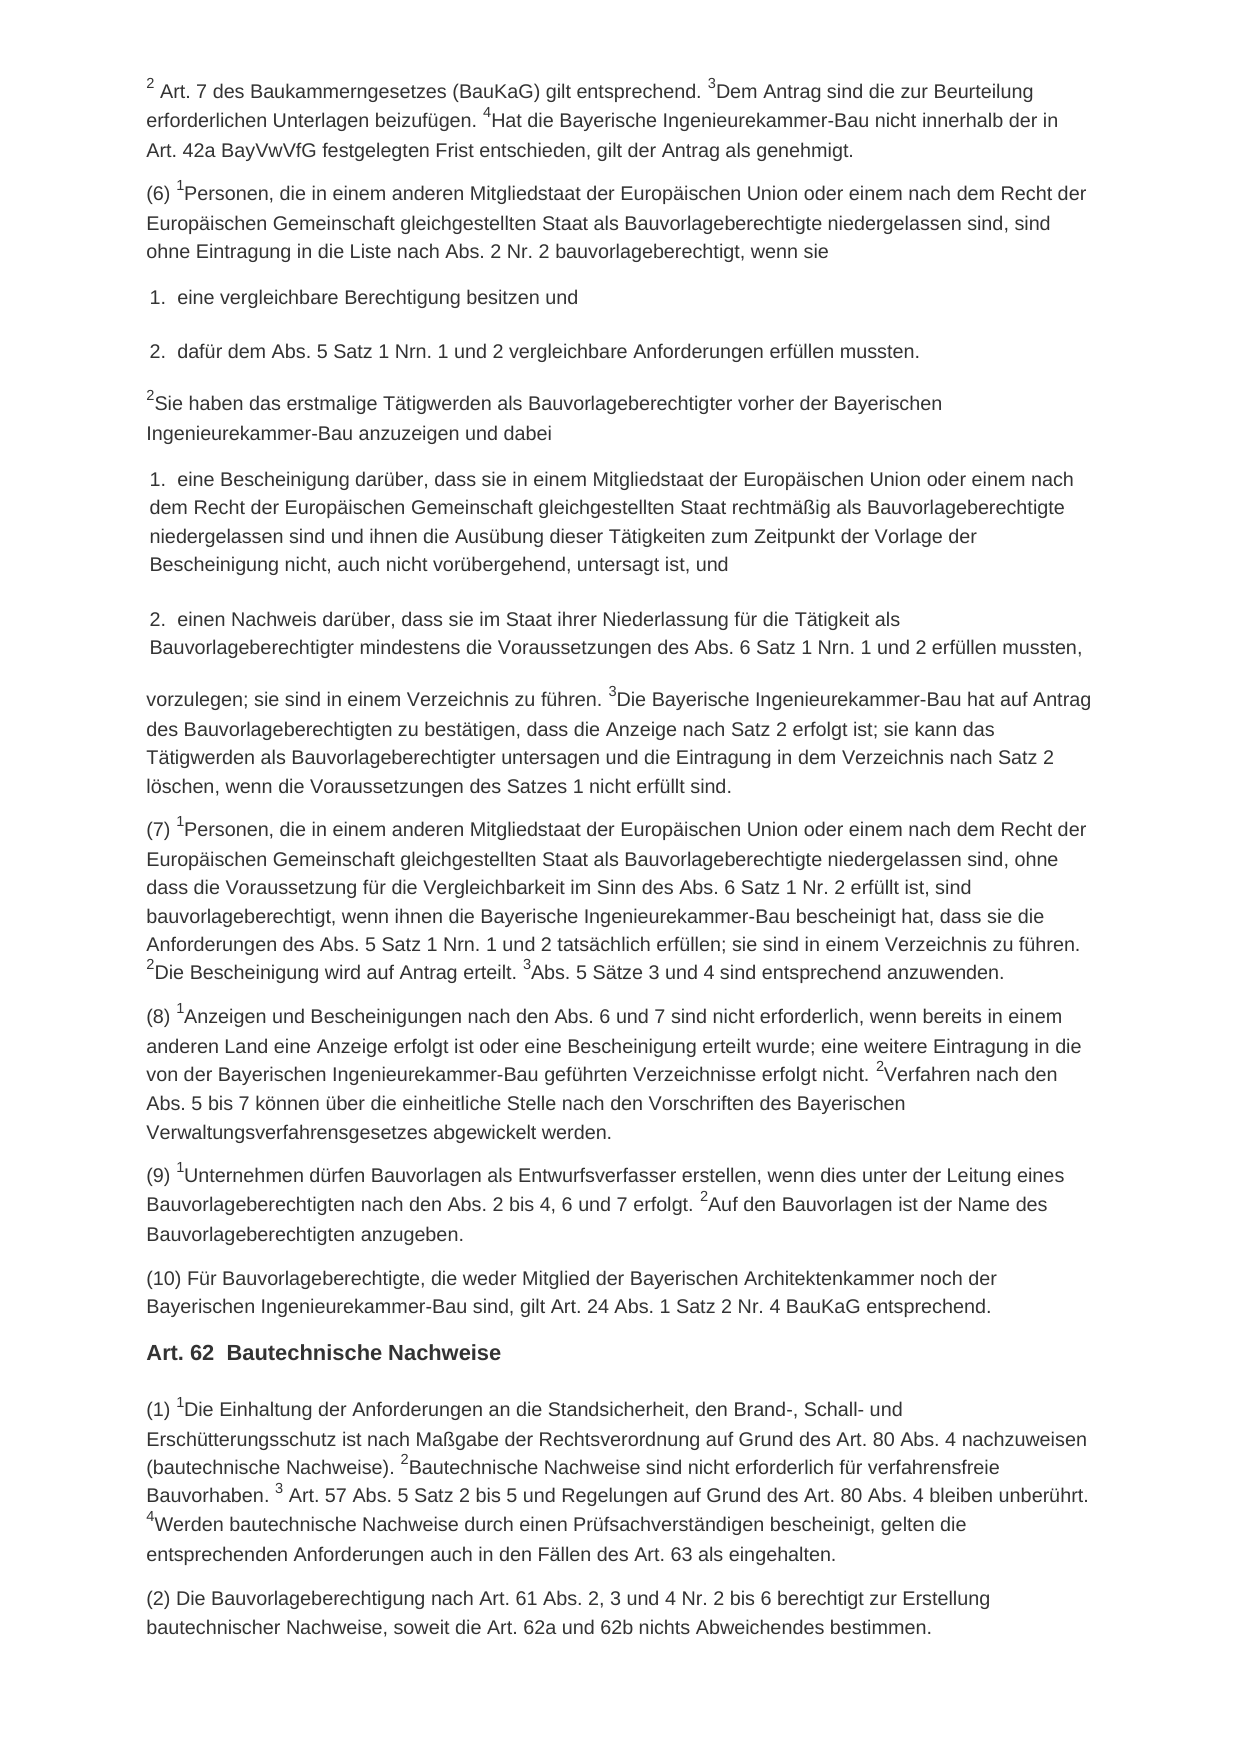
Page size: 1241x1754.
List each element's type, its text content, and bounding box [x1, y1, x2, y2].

text (8) 1Anzeigen und Bescheinigungen nach den Abs. 6 und 7 sind nicht erforderlich, wenn bereits in einem anderen Land eine Anzeige erfolgt ist oder eine Bescheinigung erteilt wurde; eine weitere Eintragung in die von der Bayerischen Ingenieurekammer-Bau geführten Verzeichnisse erfolgt nicht. 2Verfahren nach den Abs. 5 bis 7 können über die einheitliche Stelle nach den Vorschriften des Bayerischen Verwaltungsverfahrensgesetzes abgewickelt werden. [146, 1000, 1094, 1143]
text 2Sie haben das erstmalige Tätigwerden als Bauvorlageberechtigter vorher der Bayerischen Ingenieurekammer-Bau anzuzeigen und dabei [146, 387, 1094, 444]
table_header 2. dafür dem Abs. 5 Satz 1 Nrn. 1 und 2 vergleichbare Anforderungen erfüllen mussten. [146, 333, 930, 364]
text (7) 1Personen, die in einem anderen Mitgliedstaat der Europäischen Union oder einem nach dem Recht der Europäischen Gemeinschaft gleichgestellten Staat als Bauvorlageberechtigte niedergelassen sind, ohne dass die Voraussetzung für die Vergleichbarkeit im Sinn des Abs. 6 Satz 1 Nr. 2 erfüllt ist, sind bauvorlageberechtigt, wenn ihnen die Bayerische Ingenieurekammer-Bau bescheinigt hat, dass sie die Anforderungen des Abs. 5 Satz 1 Nrn. 1 und 2 tatsächlich erfüllen; sie sind in einem Verzeichnis zu führen. 2Die Bescheinigung wird auf Antrag erteilt. 3Abs. 5 Sätze 3 und 4 sind entsprechend anzuwenden. [146, 813, 1094, 985]
text (6) 1Personen, die in einem anderen Mitgliedstaat der Europäischen Union oder einem nach dem Recht der Europäischen Gemeinschaft gleichgestellten Staat als Bauvorlageberechtigte niedergelassen sind, sind ohne Eintragung in die Liste nach Abs. 2 Nr. 2 bauvorlageberechtigt, wenn sie [146, 177, 1094, 263]
text vorzulegen; sie sind in einem Verzeichnis zu führen. 3Die Bayerische Ingenieurekammer-Bau hat auf Antrag des Bauvorlageberechtigten zu bestätigen, dass die Anzeige nach Satz 2 erfolgt ist; sie kann das Tätigwerden als Bauvorlageberechtigter untersagen und die Eintragung in dem Verzeichnis nach Satz 2 löschen, wenn die Voraussetzungen des Satzes 1 nicht erfüllt sind. [146, 683, 1094, 797]
table_header 1. eine vergleichbare Berechtigung besitzen und [146, 279, 588, 310]
text (2) Die Bauvorlageberechtigung nach Art. 61 Abs. 2, 3 und 4 Nr. 2 bis 6 berechtigt zur Erstellung bautechnischer Nachweise, soweit die Art. 62a und 62b nichts Abweichendes bestimmen. [146, 1581, 1094, 1638]
text 2 Art. 7 des Baukammerngesetzes (BauKaG) gilt entsprechend. 3Dem Antrag sind die zur Beurteilung erforderlichen Unterlagen beizufügen. 4Hat die Bayerische Ingenieurekammer-Bau nicht innerhalb der in Art. 42a BayVwVfG festgelegten Frist entschieden, gilt der Antrag als genehmigt. [146, 75, 1094, 161]
table_header 1. eine Bescheinigung darüber, dass sie in einem Mitgliedstaat der Europäischen Union oder einem nach dem Recht der Europäischen Gemeinschaft gleichgestellten Staat rechtmäßig als Bauvorlageberechtigte niedergelassen sind und ihnen die Ausübung dieser Tätigkeiten zum Zeitpunkt der Vorlage der Bescheinigung nicht, auch nicht vorübergehend, untersagt ist, und [146, 460, 1094, 577]
text (9) 1Unternehmen dürfen Bauvorlagen als Entwurfsverfasser erstellen, wenn dies unter der Leitung eines Bauvorlageberechtigten nach den Abs. 2 bis 4, 6 und 7 erfolgt. 2Auf den Bauvorlagen ist der Name des Bauvorlageberechtigten anzugeben. [146, 1159, 1094, 1245]
table_header 2. einen Nachweis darüber, dass sie im Staat ihrer Niederlassung für die Tätigkeit als Bauvorlageberechtigter mindestens die Voraussetzungen des Abs. 6 Satz 1 Nrn. 1 und 2 erfüllen mussten, [146, 600, 1094, 660]
text (1) 1Die Einhaltung der Anforderungen an die Standsicherheit, den Brand-, Schall- und Erschütterungsschutz ist nach Maßgabe der Rechtsverordnung auf Grund des Art. 80 Abs. 4 nachzuweisen (bautechnische Nachweise). 2Bautechnische Nachweise sind nicht erforderlich für verfahrensfreie Bauvorhaben. 3 Art. 57 Abs. 5 Satz 2 bis 5 und Regelungen auf Grund des Art. 80 Abs. 4 bleiben unberührt. 4Werden bautechnische Nachweise durch einen Prüfsachverständigen bescheinigt, gelten die entsprechenden Anforderungen auch in den Fällen des Art. 63 als eingehalten. [146, 1393, 1094, 1566]
text (10) Für Bauvorlageberechtigte, die weder Mitglied der Bayerischen Architektenkammer noch der Bayerischen Ingenieurekammer-Bau sind, gilt Art. 24 Abs. 1 Satz 2 Nr. 4 BauKaG entsprechend. [146, 1261, 1094, 1318]
subtitle Art. 62 Bautechnische Nachweise [146, 1333, 1094, 1365]
